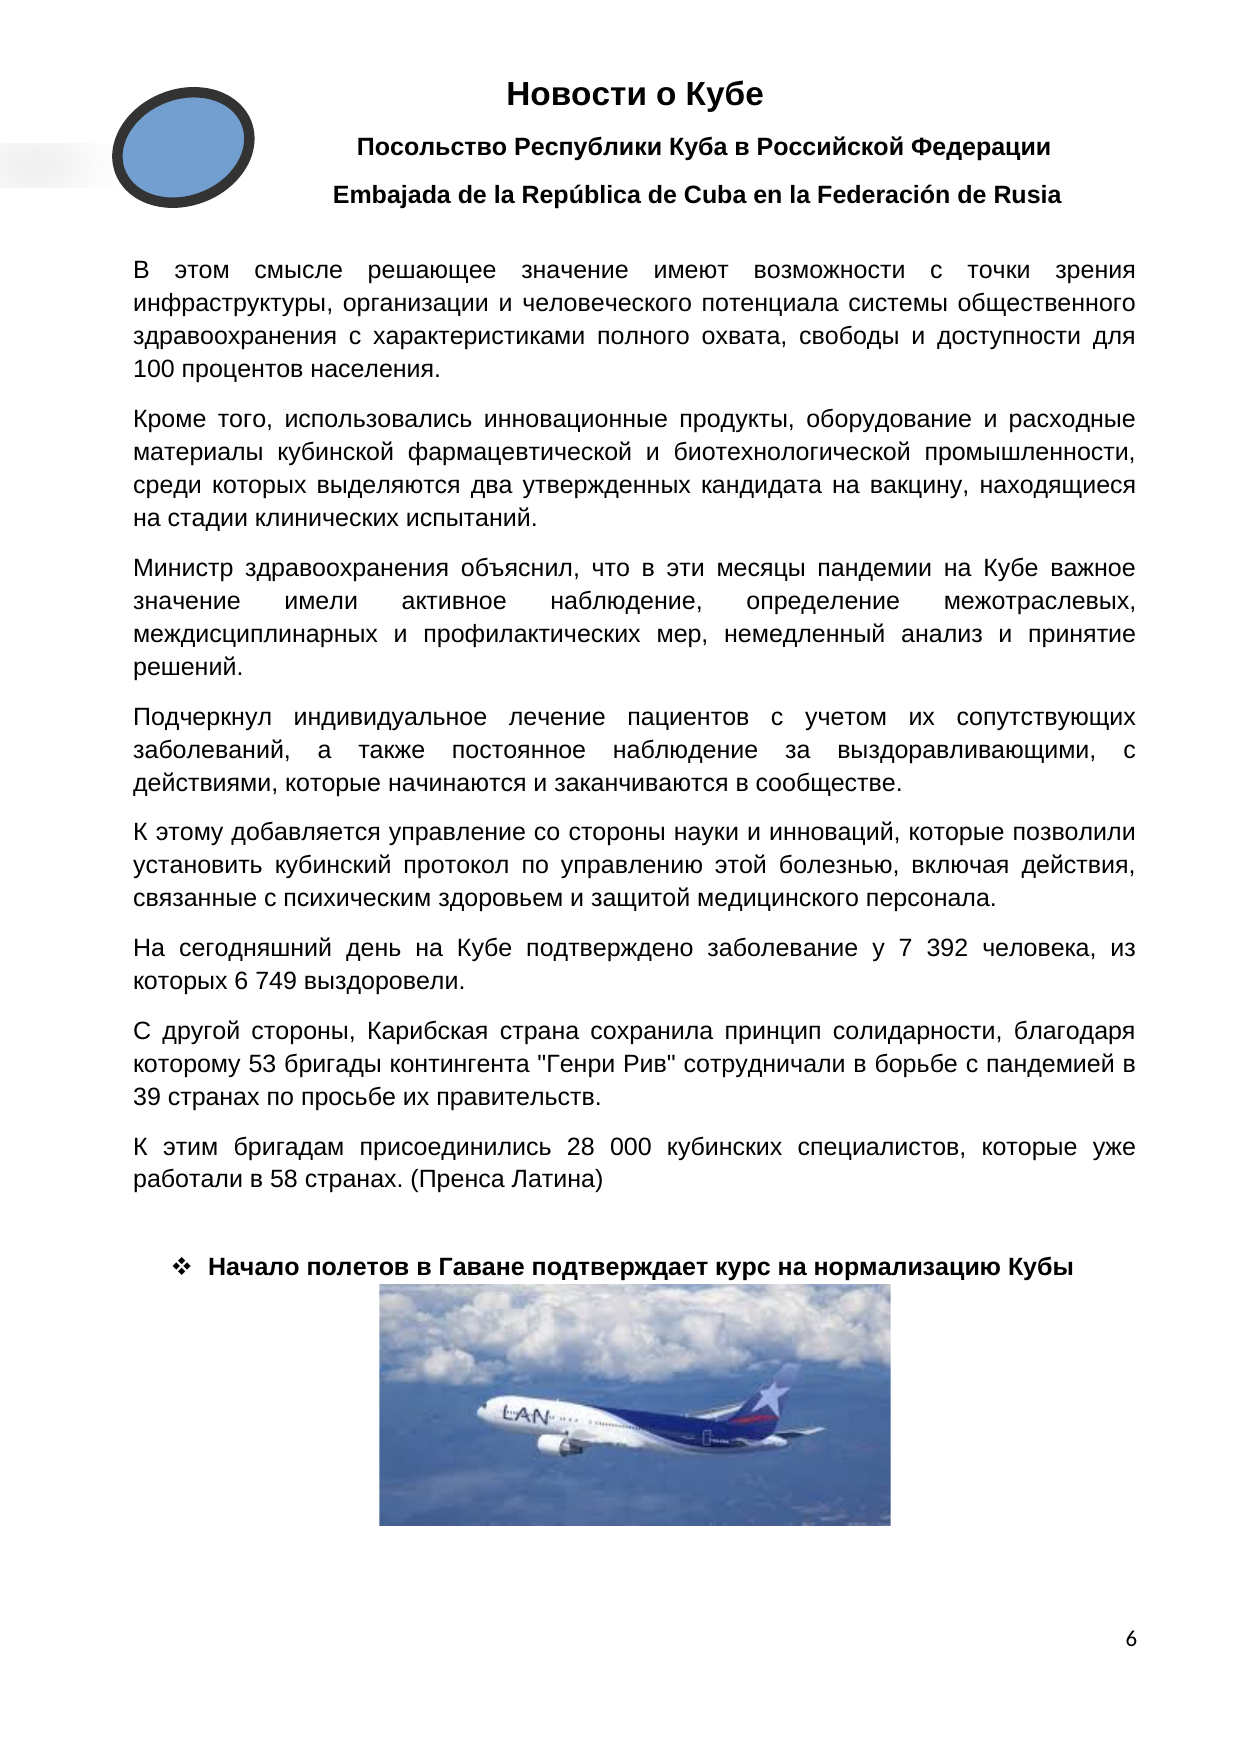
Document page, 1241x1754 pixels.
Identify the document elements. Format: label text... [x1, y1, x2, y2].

picture [379, 1284, 891, 1526]
text В этом смысле решающее значение имеют возможности с точки зрения инфраструктуры, организации и человеческого потенциала системы общественного здравоохранения с характеристиками полного охвата, свободы и доступности для 100 процентов населения. [133, 255, 1137, 383]
text На сегодняшний день на Кубе подтверждено заболевание у 7 392 человека, из которых 6 749 выздоровели. [133, 933, 1137, 995]
text К этому добавляется управление со стороны науки и инноваций, которые позволили установить кубинский протокол по управлению этой болезнью, включая действия, связанные с психическим здоровьем и защитой медицинского персонала. [133, 817, 1137, 912]
text С другой стороны, Карибская страна сохранила принцип солидарности, благодаря которому 53 бригады контингента "Генри Рив" сотрудничали в борьбе с пандемией в 39 странах по просьбе их правительств. [133, 1016, 1137, 1111]
subtitle Начало полетов в Гаване подтверждает курс на нормализацию Кубы [170, 1251, 1137, 1280]
text К этим бригадам присоединились 28 000 кубинских специалистов, которые уже работали в 58 странах. (Пренса Латина) [133, 1131, 1137, 1193]
text Министр здравоохранения объяснил, что в эти месяцы пандемии на Кубе важное значение имели активное наблюдение, определение межотраслевых, междисциплинарных и профилактических мер, немедленный анализ и принятие решений. [133, 553, 1137, 681]
text Подчеркнул индивидуальное лечение пациентов с учетом их сопутствующих заболеваний, а также постоянное наблюдение за выздоравливающими, с действиями, которые начинаются и заканчиваются в сообществе. [133, 702, 1137, 796]
text Кроме того, использовались инновационные продукты, оборудование и расходные материалы кубинской фармацевтической и биотехнологической промышленности, среди которых выделяются два утвержденных кандидата на вакцину, находящиеся на стадии клинических испытаний. [133, 404, 1137, 532]
